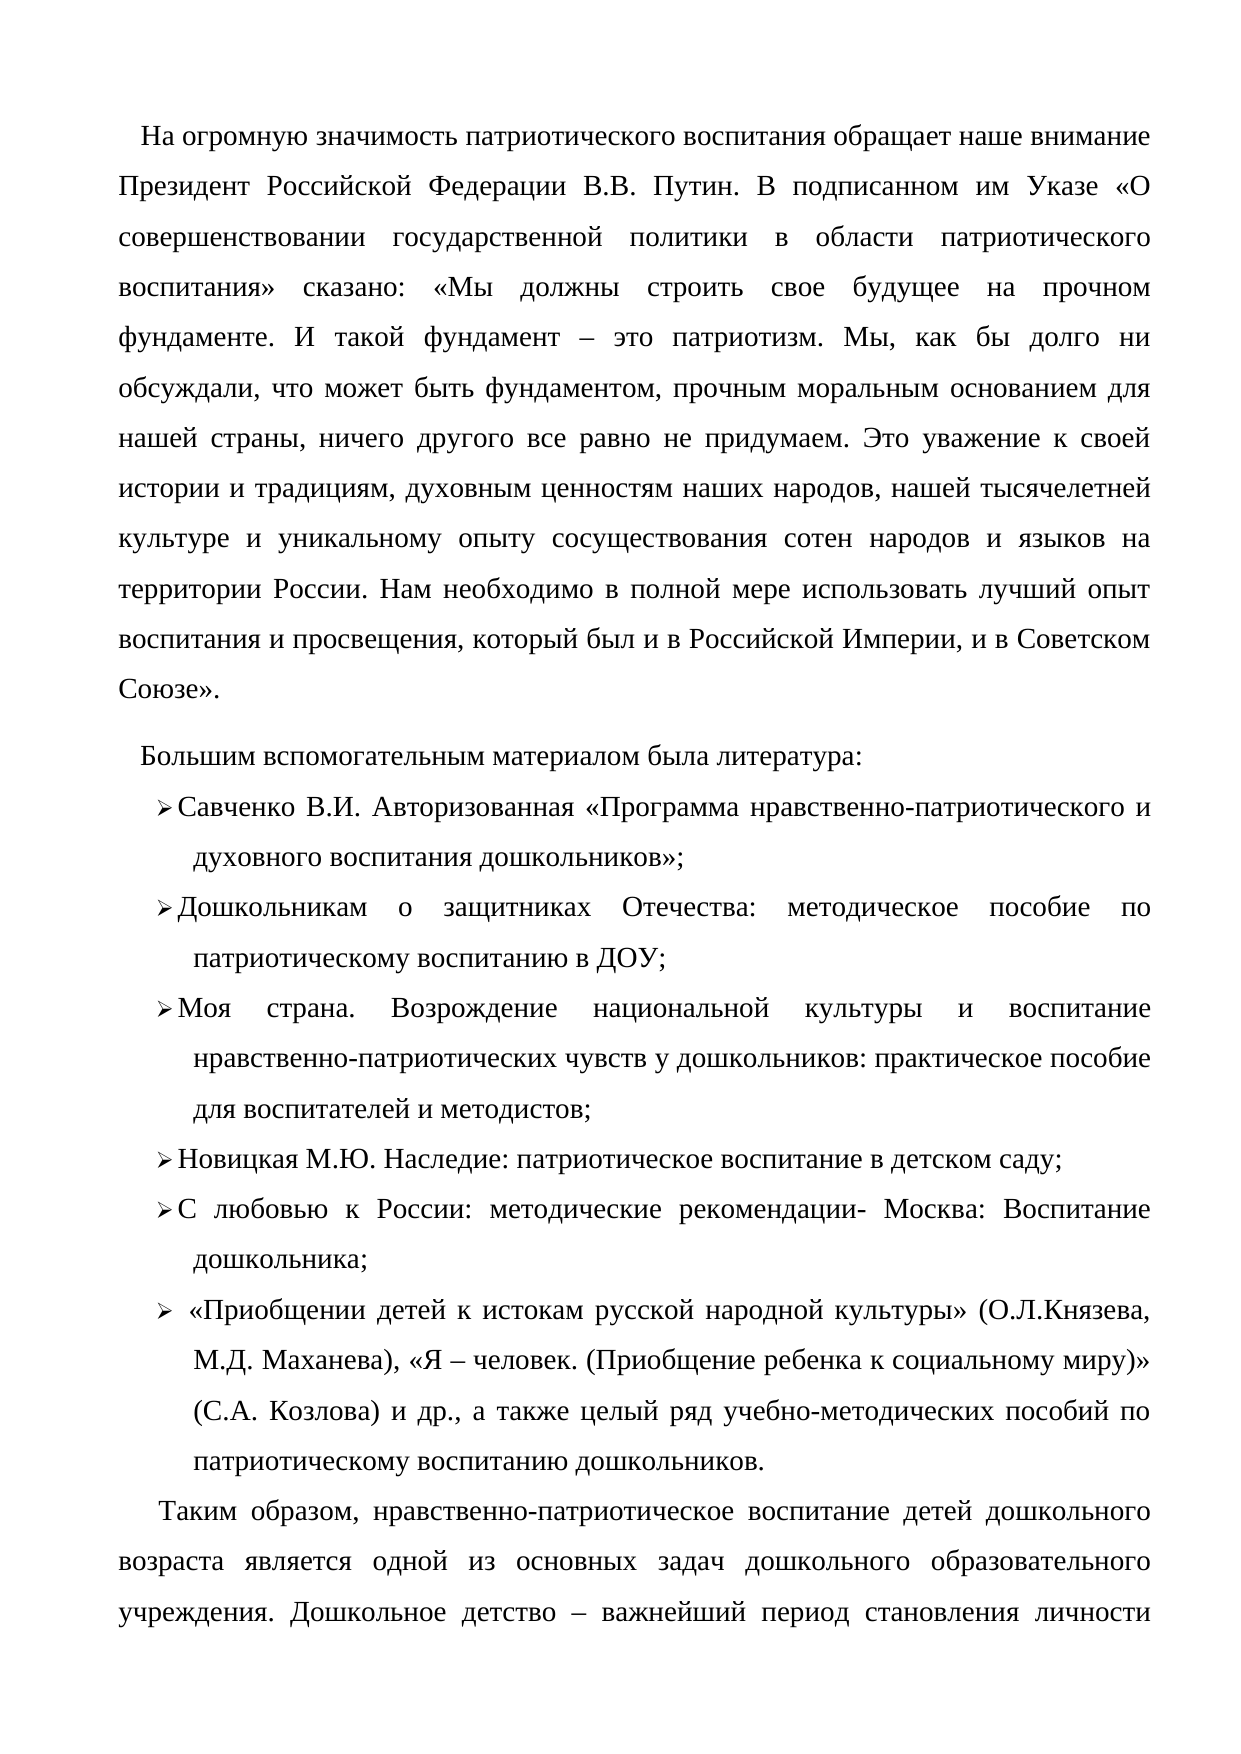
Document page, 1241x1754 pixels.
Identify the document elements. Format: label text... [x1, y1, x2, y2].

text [118, 1493, 1152, 1627]
list С любовью к России: методические рекомендации- Москва: Воспитание дошкольника; [156, 1191, 1152, 1275]
text На огромную значимость патриотического воспитания обращает наше внимание Президент Российской Федерации В.В. Путин. В подписанном им Указе «О совершенствовании государственной политики в области патриотического воспитания» сказано: «Мы должны строить свое будущее на прочном фундаменте. И такой фундамент – это патриотизм. Мы, как бы долго ни обсуждали, что может быть фундаментом, прочным моральным основанием для нашей страны, ничего другого все равно не придумаем. Это уважение к своей истории и традициям, духовным ценностям наших народов, нашей тысячелетней культуре и уникальному опыту сосуществования сотен народов и языков на территории России. Нам необходимо в полной мере использовать лучший опыт воспитания и просвещения, который был и в Российской Империи, и в Советском Союзе». [118, 118, 1152, 705]
list Савченко В.И. Авторизованная «Программа нравственно-патриотического и духовного воспитания дошкольников»; [156, 789, 1152, 873]
list Новицкая М.Ю. Наследие: патриотическое воспитание в детском саду; [156, 1141, 1152, 1174]
text Большим вспомогательным материалом была литература: [118, 738, 1152, 772]
list Моя страна. Возрождение национальной культуры и воспитание нравственно-патриотических чувств у дошкольников: практическое пособие для воспитателей и методистов; [156, 990, 1152, 1124]
list «Приобщении детей к истокам русской народной культуры» (О.Л.Князева, М.Д. Маханева), «Я – человек. (Приобщение ребенка к социальному миру)» (С.А. Козлова) и др., а также целый ряд учебно-методических пособий по патриотическому воспитанию дошкольников. [156, 1292, 1152, 1476]
list Дошкольникам о защитниках Отечества: методическое пособие по патриотическому воспитанию в ДОУ; [156, 889, 1152, 973]
